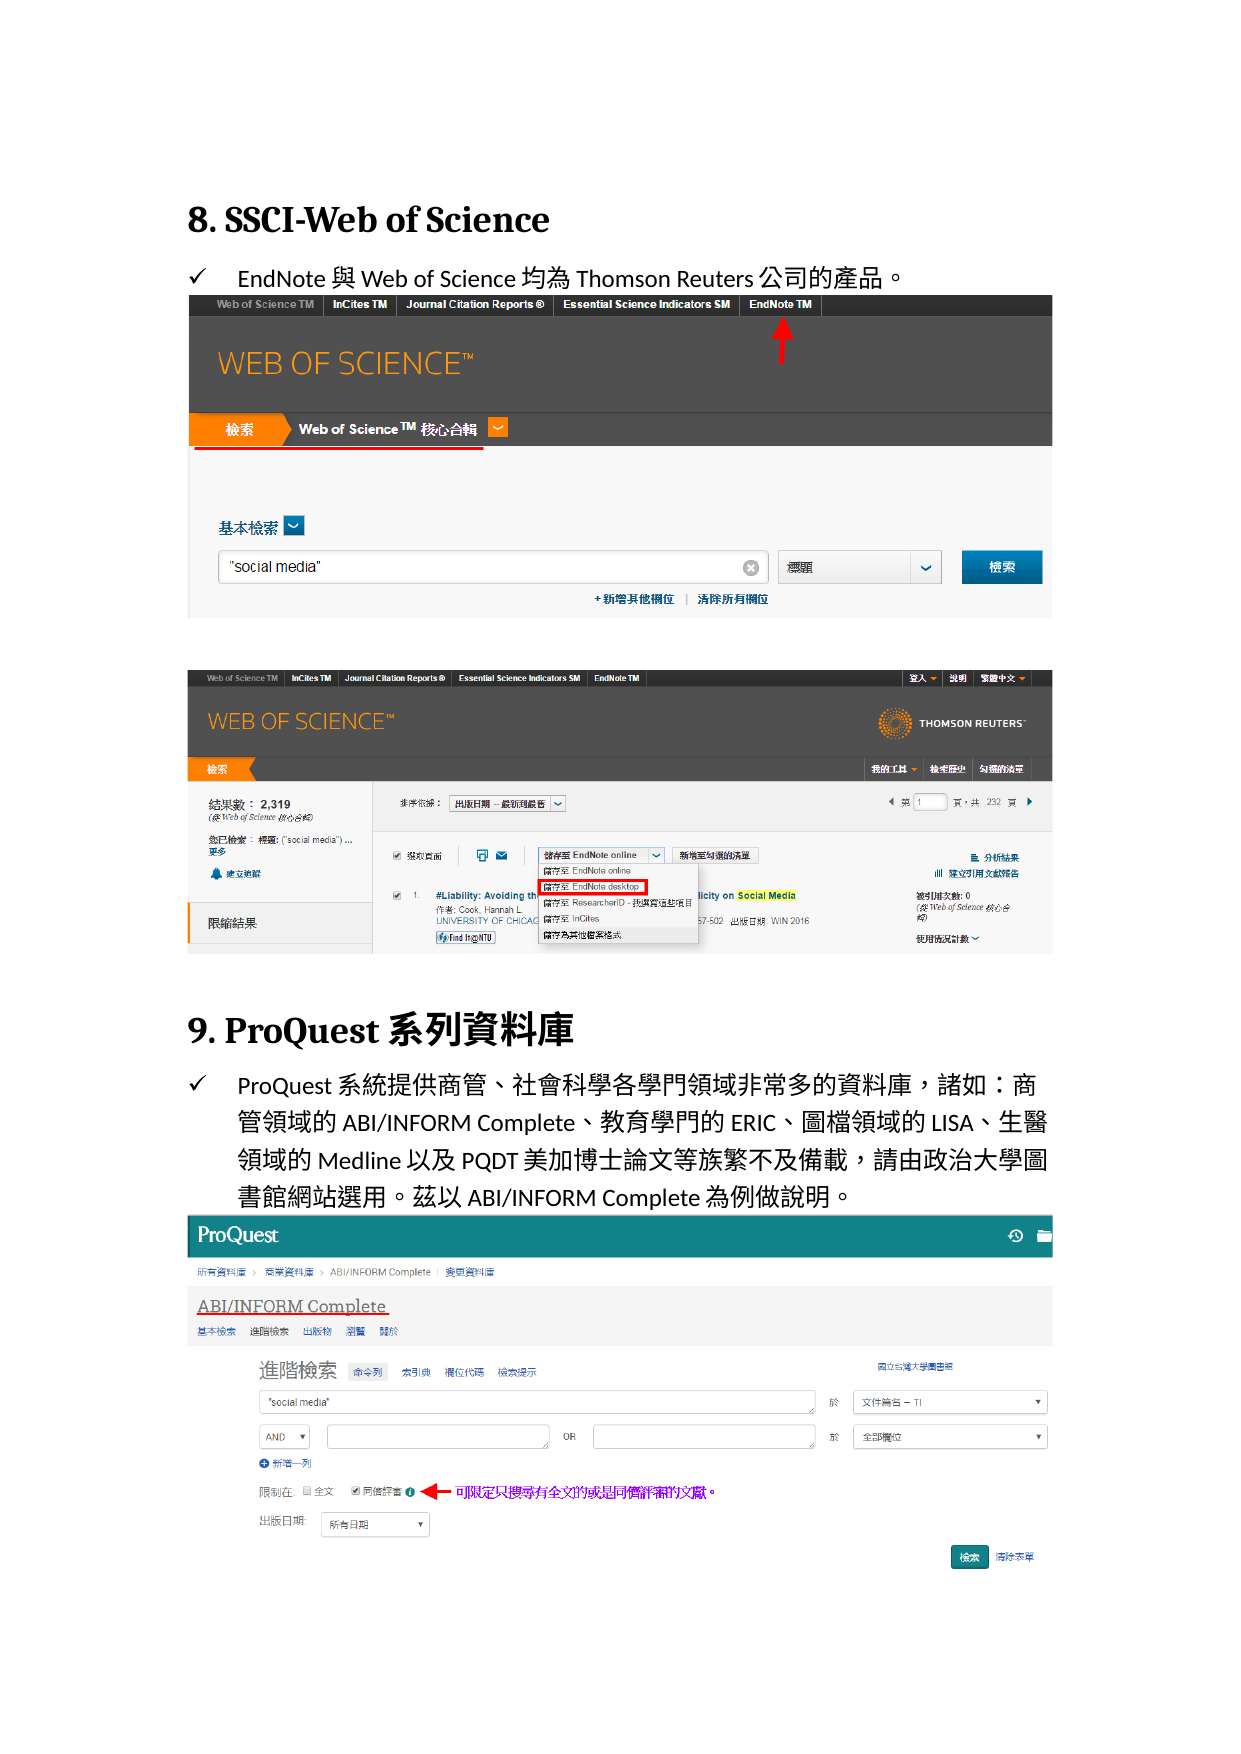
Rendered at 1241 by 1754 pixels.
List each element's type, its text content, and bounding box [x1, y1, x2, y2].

picture [187, 295, 1053, 618]
subtitle 9. ProQuest系列資料庫 [187, 989, 1053, 1064]
list EndNote與Web of Science均為Thomson Reuters公司的產品。 [187, 258, 1053, 295]
picture [187, 1214, 1053, 1573]
list ProQuest系統提供商管、社會科學各學門領域非常多的資料庫，諸如：商管領域的ABI/INFORM Complete‎、教育學門的ERIC、圖檔領域的LISA、生醫領域的Medline以及PQDT美加博士論文等族繁不及備載，請由政治大學圖書館網站選用。茲以ABI/INFORM Complete為例做說明。 [187, 1064, 1053, 1214]
picture [187, 670, 1053, 954]
subtitle 8. SSCI-Web of Science [187, 183, 1053, 258]
